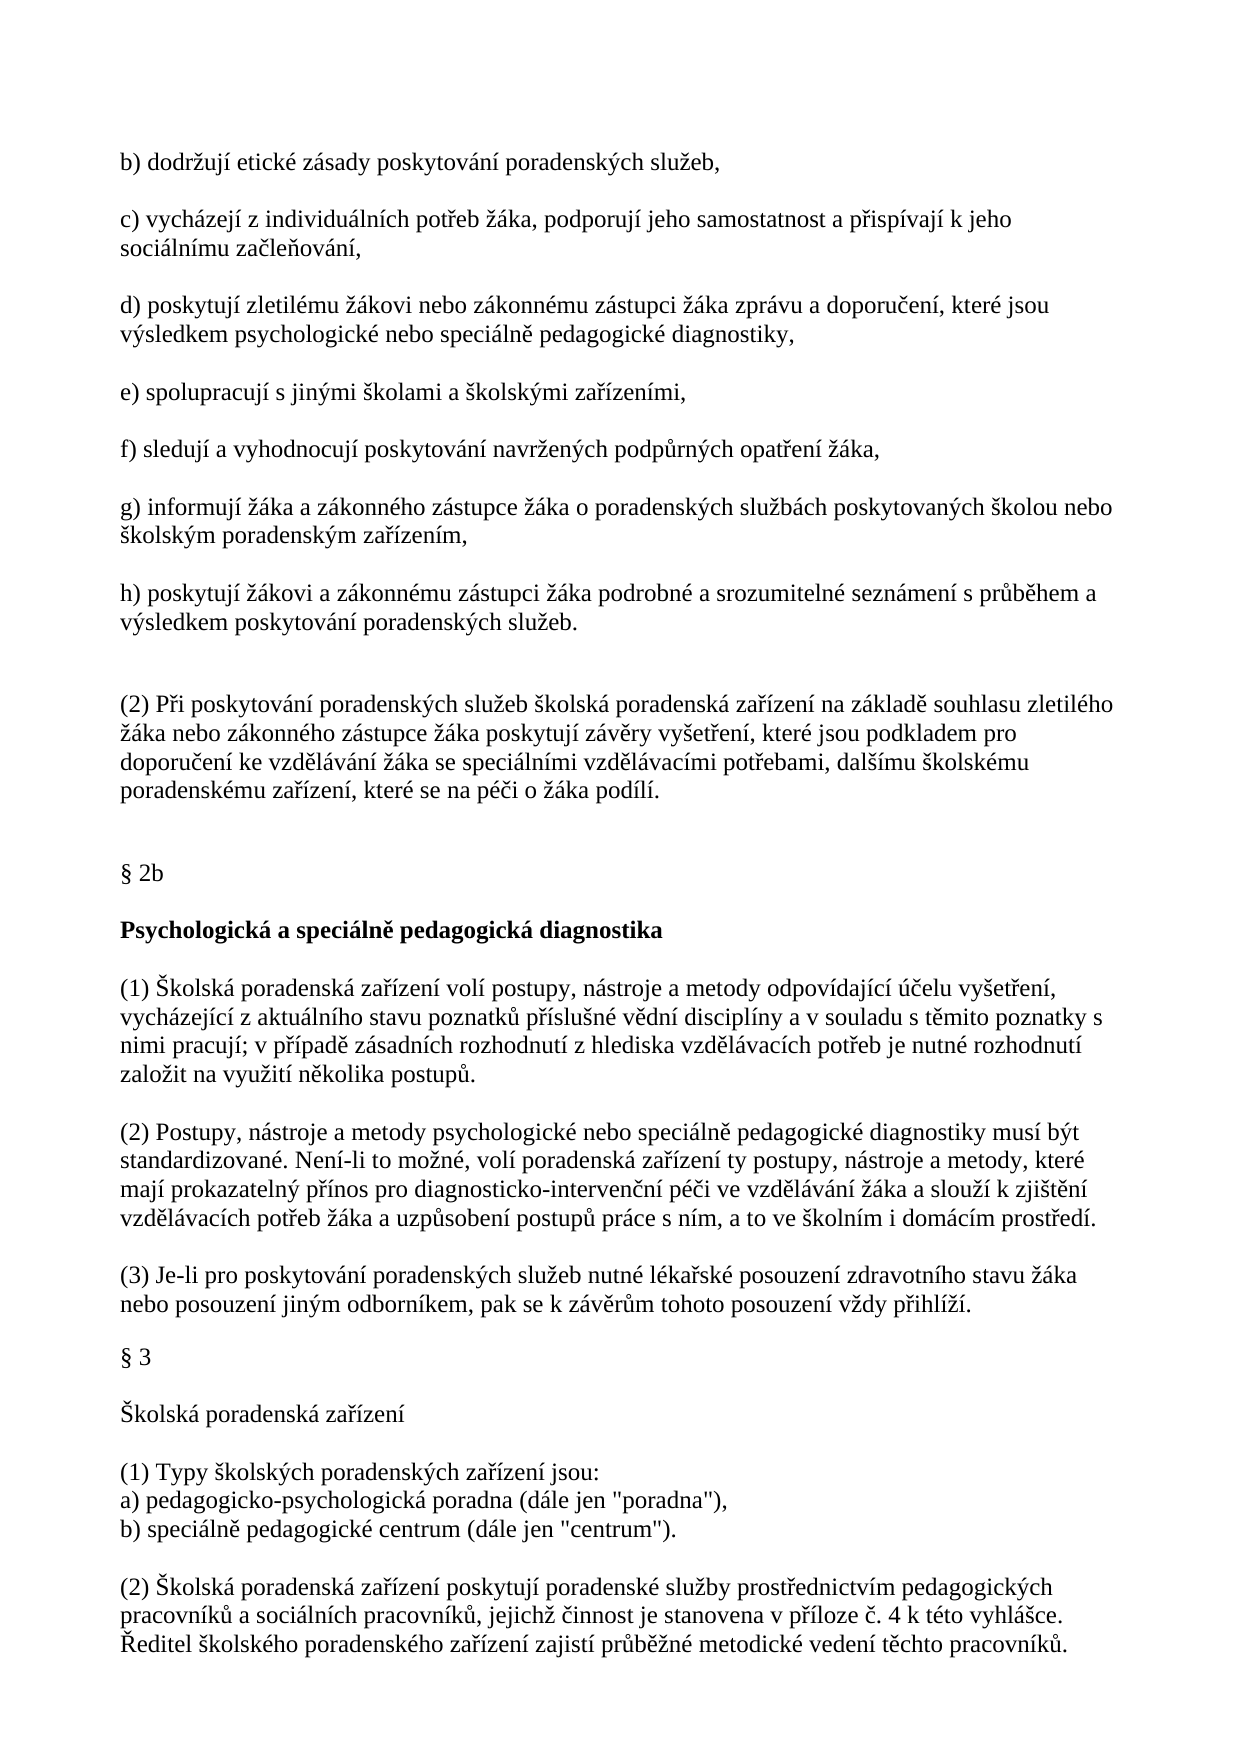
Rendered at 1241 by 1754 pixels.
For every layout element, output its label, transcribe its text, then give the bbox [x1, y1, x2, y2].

text (1) Typy školských poradenských zařízení jsou: [120, 1457, 1120, 1486]
text (2) Při poskytování poradenských služeb školská poradenská zařízení na základě souhlasu zletilého žáka nebo zákonného zástupce žáka poskytují závěry vyšetření, které jsou podkladem pro doporučení ke vzdělávání žáka se speciálními vzdělávacími potřebami, dalšímu školskému poradenskému zařízení, které se na péči o žáka podílí. [120, 689, 1120, 833]
text Psychologická a speciálně pedagogická diagnostika [120, 916, 1120, 944]
text a) pedagogicko-psychologická poradna (dále jen "poradna"), [120, 1486, 1120, 1514]
text c) vycházejí z individuálních potřeb žáka, podporují jeho samostatnost a přispívají k jeho sociálnímu začleňování, [120, 204, 1120, 262]
text b) dodržují etické zásady poskytování poradenských služeb, [120, 147, 1120, 176]
text b) speciálně pedagogické centrum (dále jen "centrum"). [120, 1514, 1120, 1543]
text (2) Školská poradenská zařízení poskytují poradenské služby prostřednictvím pedagogických pracovníků a sociálních pracovníků, jejichž činnost je stanovena v příloze č. 4 k této vyhlášce. Ředitel školského poradenského zařízení zajistí průběžné metodické vedení těchto pracovníků. [120, 1572, 1120, 1658]
text (1) Školská poradenská zařízení volí postupy, nástroje a metody odpovídající účelu vyšetření, vycházející z aktuálního stavu poznatků příslušné vědní disciplíny a v souladu s těmito poznatky s nimi pracují; v případě zásadních rozhodnutí z hlediska vzdělávacích potřeb je nutné rozhodnutí založit na využití několika postupů. (2) Postupy, nástroje a metody psychologické nebo speciálně pedagogické diagnostiky musí být standardizované. Není-li to možné, volí poradenská zařízení ty postupy, nástroje a metody, které mají prokazatelný přínos pro diagnosticko-intervenční péči ve vzdělávání žáka a slouží k zjištění vzdělávacích potřeb žáka a uzpůsobení postupů práce s ním, a to ve školním i domácím prostředí. (3) Je-li pro poskytování poradenských služeb nutné lékařské posouzení zdravotního stavu žáka nebo posouzení jiným odborníkem, pak se k závěrům tohoto posouzení vždy přihlíží. [120, 944, 1120, 1342]
text § 3 [120, 1342, 1120, 1371]
text e) spolupracují s jinými školami a školskými zařízeními, [120, 377, 1120, 406]
text f) sledují a vyhodnocují poskytování navržených podpůrných opatření žáka, [120, 434, 1120, 463]
text d) poskytují zletilému žákovi nebo zákonnému zástupci žáka zprávu a doporučení, které jsou výsledkem psychologické nebo speciálně pedagogické diagnostiky, [120, 291, 1120, 348]
text Školská poradenská zařízení [120, 1399, 1120, 1428]
text g) informují žáka a zákonného zástupce žáka o poradenských službách poskytovaných školou nebo školským poradenským zařízením, [120, 492, 1120, 549]
text h) poskytují žákovi a zákonnému zástupci žáka podrobné a srozumitelné seznámení s průběhem a výsledkem poskytování poradenských služeb. [120, 578, 1120, 636]
text § 2b [120, 858, 1120, 887]
